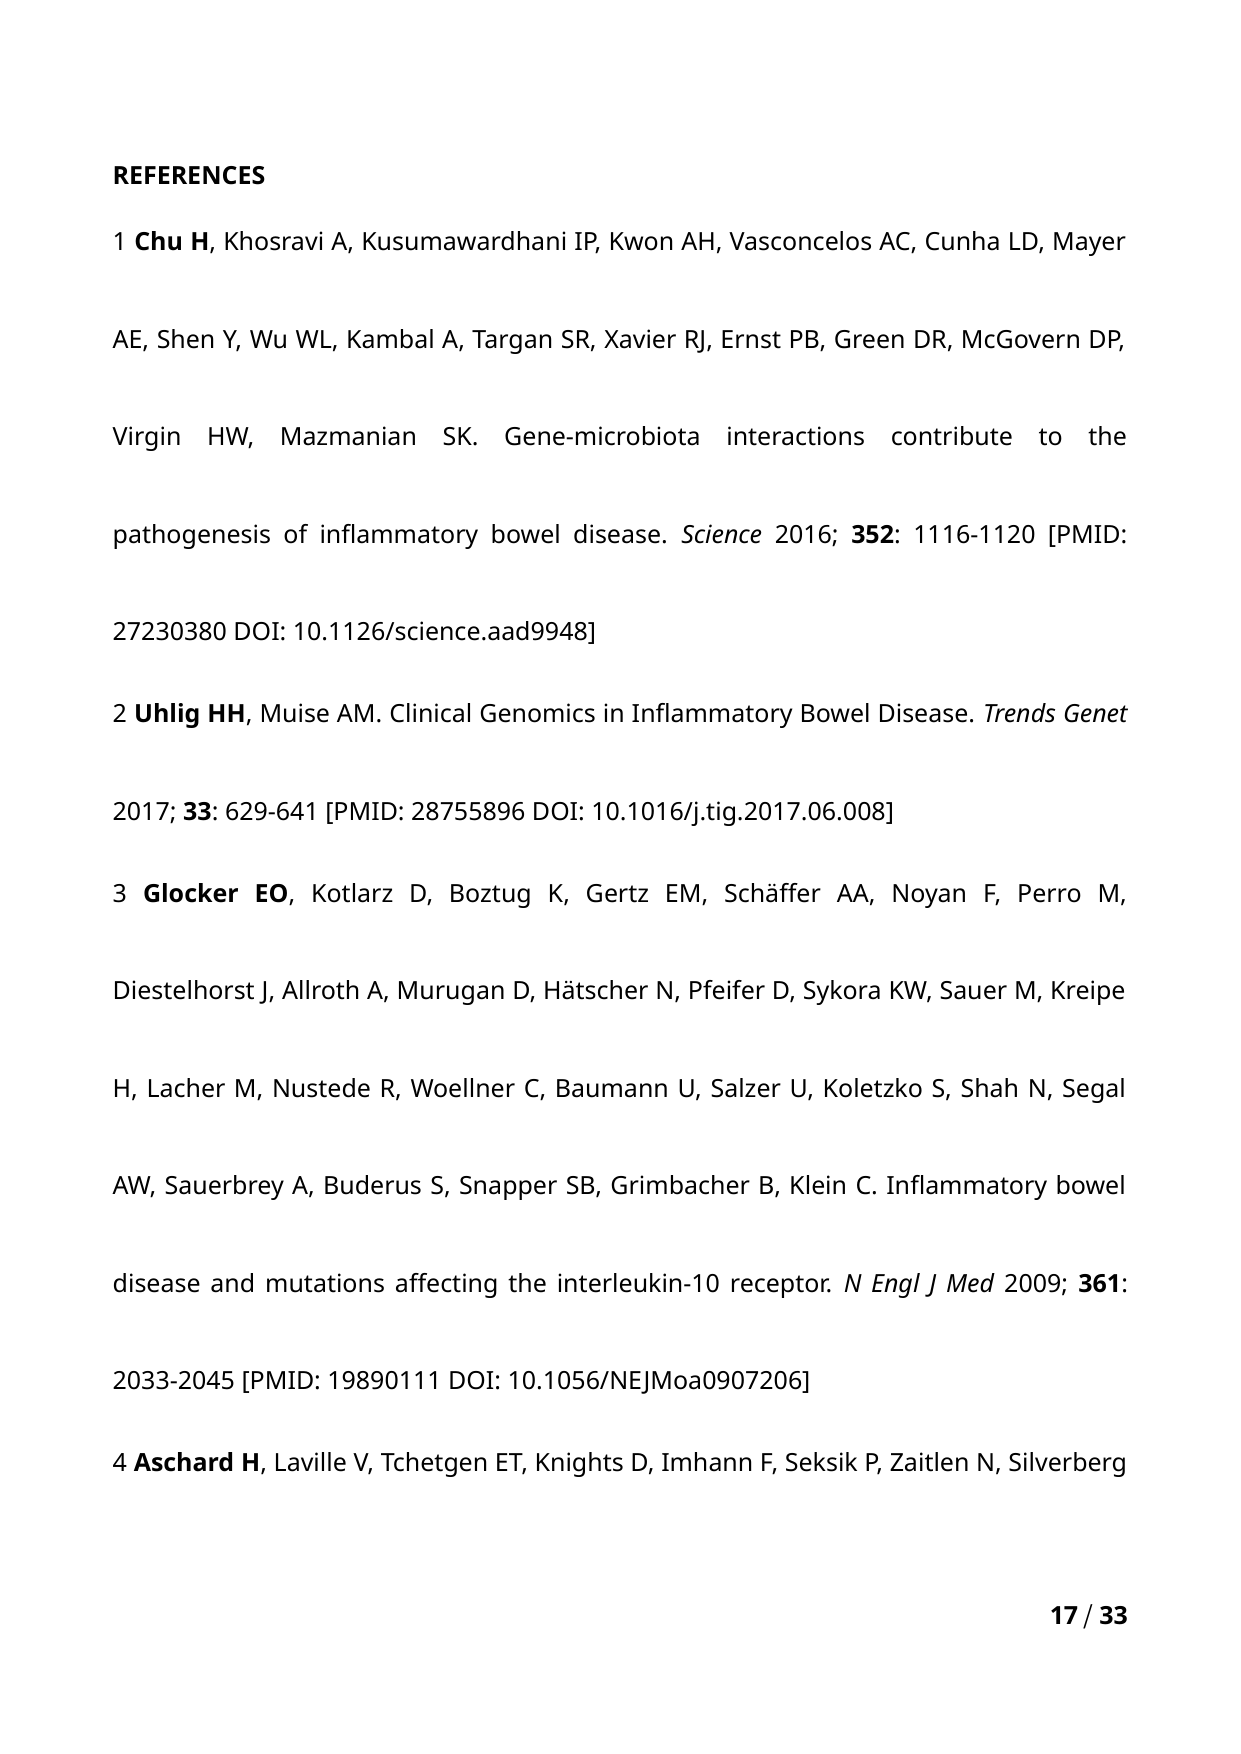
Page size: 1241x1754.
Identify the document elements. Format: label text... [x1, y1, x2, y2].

text 3 Glocker EO, Kotlarz D, Boztug K, Gertz EM, Schäffer AA, Noyan F, Perro M, Diestelhorst J, Allroth A, Murugan D, Hätscher N, Pfeifer D, Sykora KW, Sauer M, Kreipe H, Lacher M, Nustede R, Woellner C, Baumann U, Salzer U, Koletzko S, Shah N, Segal AW, Sauerbrey A, Buderus S, Snapper SB, Grimbacher B, Klein C. Inflammatory bowel disease and mutations affecting the interleukin-10 receptor. N Engl J Med 2009; 361: 2033-2045 [PMID: 19890111 DOI: 10.1056/NEJMoa0907206] [112, 860, 1128, 1413]
text 1 Chu H, Khosravi A, Kusumawardhani IP, Kwon AH, Vasconcelos AC, Cunha LD, Mayer AE, Shen Y, Wu WL, Kambal A, Targan SR, Xavier RJ, Ernst PB, Green DR, McGovern DP, Virgin HW, Mazmanian SK. Gene-microbiota interactions contribute to the pathogenesis of inflammatory bowel disease. Science 2016; 352: 1116-1120 [PMID: 27230380 DOI: 10.1126/science.aad9948] [112, 209, 1128, 664]
text REFERENCES [112, 158, 1128, 192]
text 2 Uhlig HH, Muise AM. Clinical Genomics in Inflammatory Bowel Disease. Trends Genet 2017; 33: 629-641 [PMID: 28755896 DOI: 10.1016/j.tig.2017.06.008] [112, 681, 1128, 843]
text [112, 1429, 1128, 1494]
